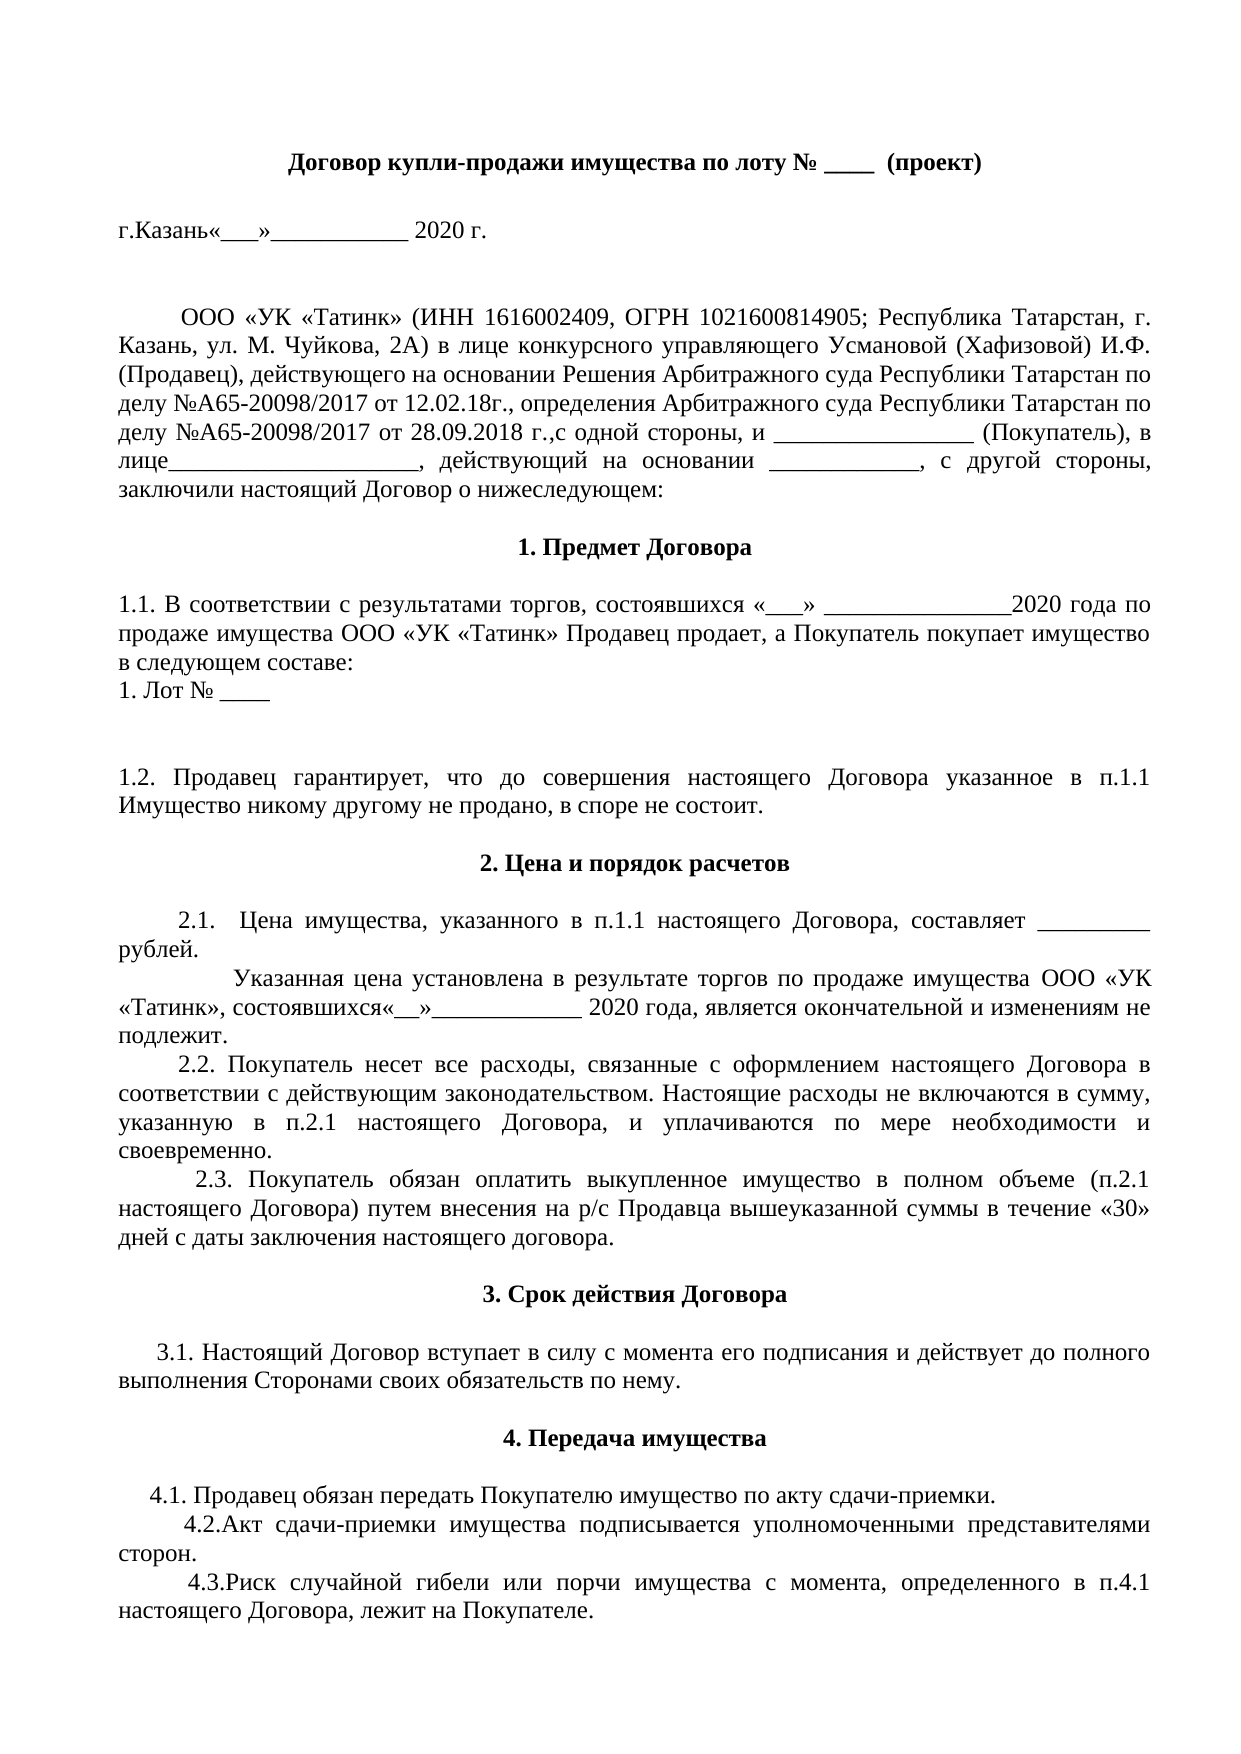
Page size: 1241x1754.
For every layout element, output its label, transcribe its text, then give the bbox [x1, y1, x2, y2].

text 2.3. Покупатель обязан оплатить выкупленное имущество в полном объеме (п.2.1 настоящего Договора) путем внесения на р/с Продавца вышеуказанной суммы в течение «30» дней с даты заключения настоящего договора. [118, 1164, 1152, 1251]
text 2. Цена и порядок расчетов [118, 848, 1152, 877]
text 2.1. Цена имущества, указанного в п.1.1 настоящего Договора, составляет _________ рублей. [118, 906, 1152, 963]
text 3. Срок действия Договора [118, 1279, 1152, 1308]
text 2.2. Покупатель несет все расходы, связанные с оформлением настоящего Договора в соответствии с действующим законодательством. Настоящие расходы не включаются в сумму, указанную в п.2.1 настоящего Договора, и уплачиваются по мере необходимости и своевременно. [118, 1049, 1152, 1164]
text 4.2.Акт сдачи-приемки имущества подписывается уполномоченными представителями сторон. [118, 1509, 1152, 1567]
text 1.1. В соответствии с результатами торгов, состоявшихся «___» _______________2020 года по продаже имущества ООО «УК «Татинк» Продавец продает, а Покупатель покупает имущество в следующем составе: [118, 589, 1152, 676]
text 4. Передача имущества [118, 1423, 1152, 1452]
text Указанная цена установлена в результате торгов по продаже имущества ООО «УК «Татинк», состоявшихся«__»____________ 2020 года, является окончательной и изменениям не подлежит. [118, 963, 1152, 1049]
text 3.1. Настоящий Договор вступает в силу с момента его подписания и действует до полного выполнения Сторонами своих обязательств по нему. [118, 1337, 1152, 1394]
text 1. Лот № ____ [118, 676, 1152, 704]
text ООО «УК «Татинк» (ИНН 1616002409, ОГРН 1021600814905; Республика Татарстан, г. Казань, ул. М. Чуйкова, 2А) в лице конкурсного управляющего Усмановой (Хафизовой) И.Ф. (Продавец), действующего на основании Решения Арбитражного суда Республики Татарстан по делу №А65-20098/2017 от 12.02.18г., определения Арбитражного суда Республики Татарстан по делу №А65-20098/2017 от 28.09.2018 г.,с одной стороны, и ________________ (Покупатель), в лице____________________, действующий на основании ____________, с другой стороны, заключили настоящий Договор о нижеследующем: [118, 302, 1152, 503]
subtitle Договор купли-продажи имущества по лоту № ____ (проект) [118, 147, 1152, 176]
text 1.2. Продавец гарантирует, что до совершения настоящего Договора указанное в п.1.1 Имущество никому другому не продано, в споре не состоит. [118, 762, 1152, 819]
text 4.3.Риск случайной гибели или порчи имущества с момента, определенного в п.4.1 настоящего Договора, лежит на Покупателе. [118, 1567, 1152, 1624]
text г.Казань«___»___________ 2020 г. [118, 216, 1152, 244]
text 4.1. Продавец обязан передать Покупателю имущество по акту сдачи-приемки. [118, 1481, 1152, 1509]
text 1. Предмет Договора [118, 532, 1152, 561]
